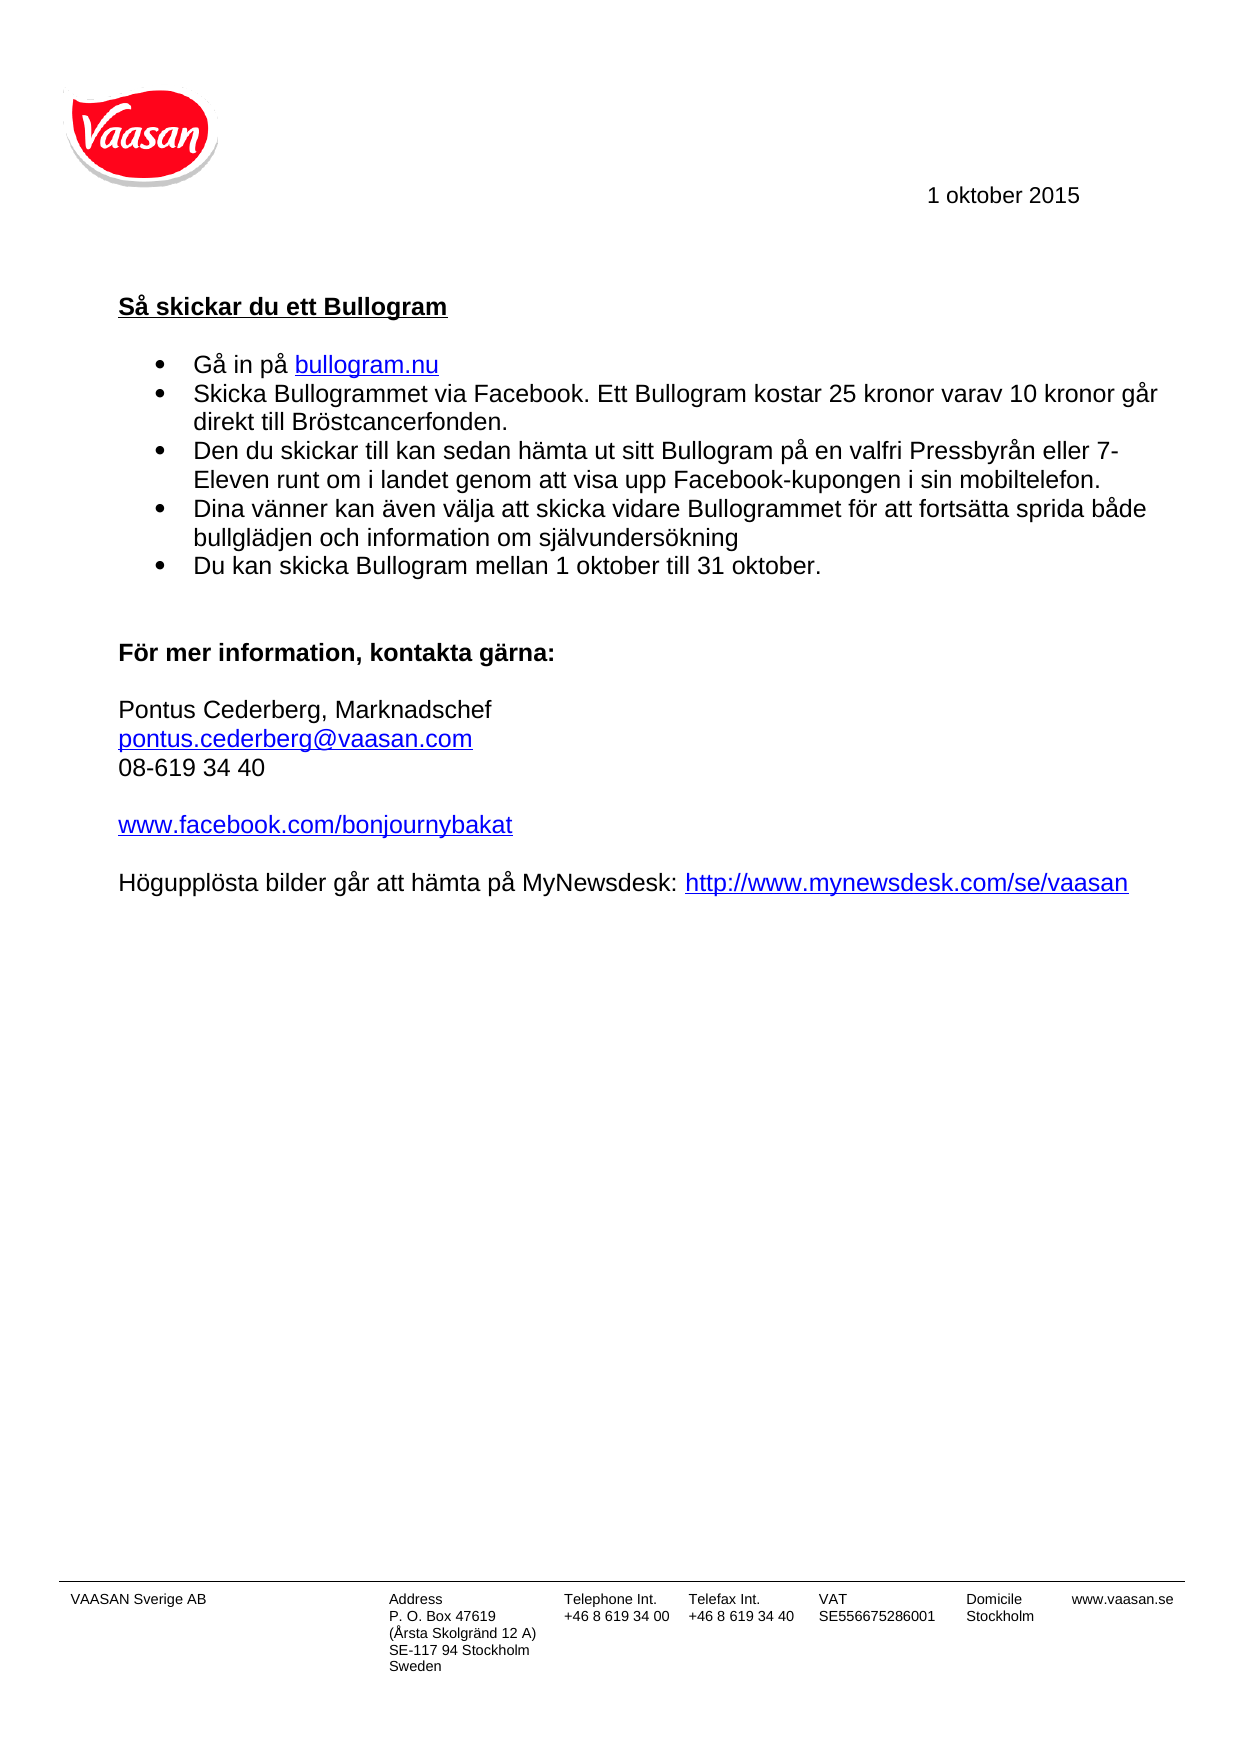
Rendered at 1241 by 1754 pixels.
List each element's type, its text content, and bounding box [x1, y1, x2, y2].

text Högupplösta bilder går att hämta på MyNewsdesk: http://www.mynewsdesk.com/se/vaasan [118, 868, 1169, 896]
list Gå in på bullogram.nu [156, 350, 1169, 378]
list Dina vänner kan även välja att skicka vidare Bullogrammet för att fortsätta sprida både bullglädjen och information om självundersökning [156, 494, 1169, 551]
list Du kan skicka Bullogram mellan 1 oktober till 31 oktober. [156, 551, 1169, 580]
list Den du skickar till kan sedan hämta ut sitt Bullogram på en valfri Pressbyrån eller 7-Eleven runt om i landet genom att visa upp Facebook-kupongen i sin mobiltelefon. [156, 436, 1169, 494]
text Pontus Cederberg, Marknadschef pontus.cederberg@vaasan.com 08-619 34 40 [118, 695, 1169, 781]
picture [21, 50, 260, 230]
text www.facebook.com/bonjournybakat [118, 781, 1169, 839]
text För mer information, kontakta gärna: [118, 638, 1169, 666]
list Skicka Bullogrammet via Facebook. Ett Bullogram kostar 25 kronor varav 10 kronor går direkt till Bröstcancerfonden. [156, 378, 1169, 436]
text Så skickar du ett Bullogram [118, 292, 1169, 321]
